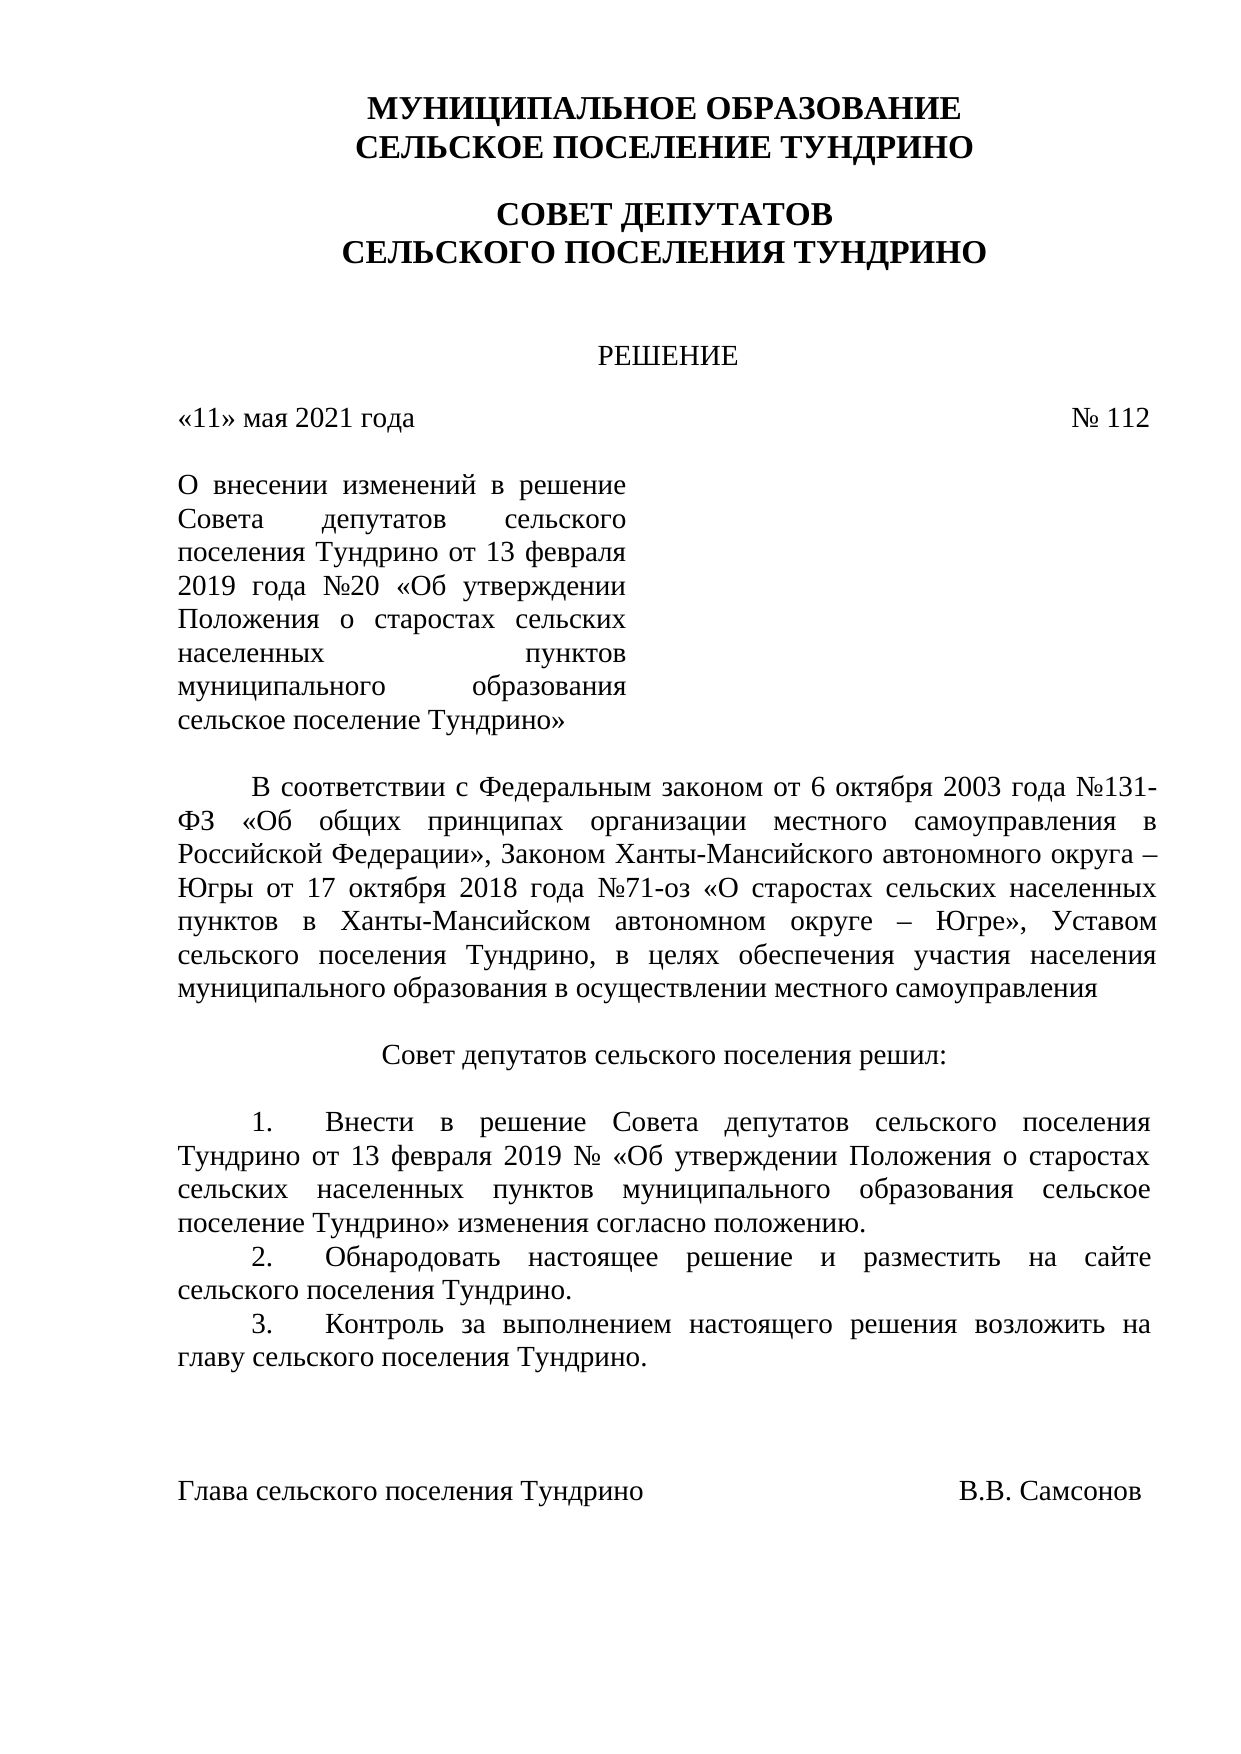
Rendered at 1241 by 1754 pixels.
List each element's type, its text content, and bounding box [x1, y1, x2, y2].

text О внесении изменений в решение Совета депутатов сельского поселения Тундрино от 13 февраля 2019 года №20 «Об утверждении Положения о старостах сельских населенных пунктов муниципального образования сельское поселение Тундрино» [177, 467, 626, 736]
text СОВЕТ ДЕПУТАТОВ [177, 194, 1152, 232]
list Внести в решение Совета депутатов сельского поселения Тундрино от 13 февраля 2019 № «Об утверждении Положения о старостах сельских населенных пунктов муниципального образования сельское поселение Тундрино» изменения согласно положению. [177, 1104, 1152, 1239]
text СЕЛЬСКОГО ПОСЕЛЕНИЯ ТУНДРИНО [177, 232, 1152, 271]
text Совет депутатов сельского поселения решил: [177, 1037, 1152, 1071]
text «11» мая 2021 года № 112 [177, 400, 1152, 434]
text МУНИЦИПАЛЬНОЕ ОБРАЗОВАНИЕ [177, 89, 1152, 127]
text Глава сельского поселения Тундрино В.В. Самсонов [177, 1473, 1173, 1507]
list Обнародовать настоящее решение и разместить на сайте сельского поселения Тундрино. [177, 1239, 1152, 1306]
text В соответствии с Федеральным законом от 6 октября 2003 года №131-ФЗ «Об общих принципах организации местного самоуправления в Российской Федерации», Законом Ханты-Мансийского автономного округа – Югры от 17 октября 2018 года №71-оз «О старостах сельских населенных пунктов в Ханты-Мансийском автономном округе – Югре», Уставом сельского поселения Тундрино, в целях обеспечения участия населения муниципального образования в осуществлении местного самоуправления [177, 769, 1158, 1004]
list Контроль за выполнением настоящего решения возложить на главу сельского поселения Тундрино. [177, 1306, 1152, 1373]
text РЕШЕНИЕ [177, 338, 1152, 371]
text СЕЛЬСКОЕ ПОСЕЛЕНИЕ ТУНДРИНО [177, 127, 1152, 165]
